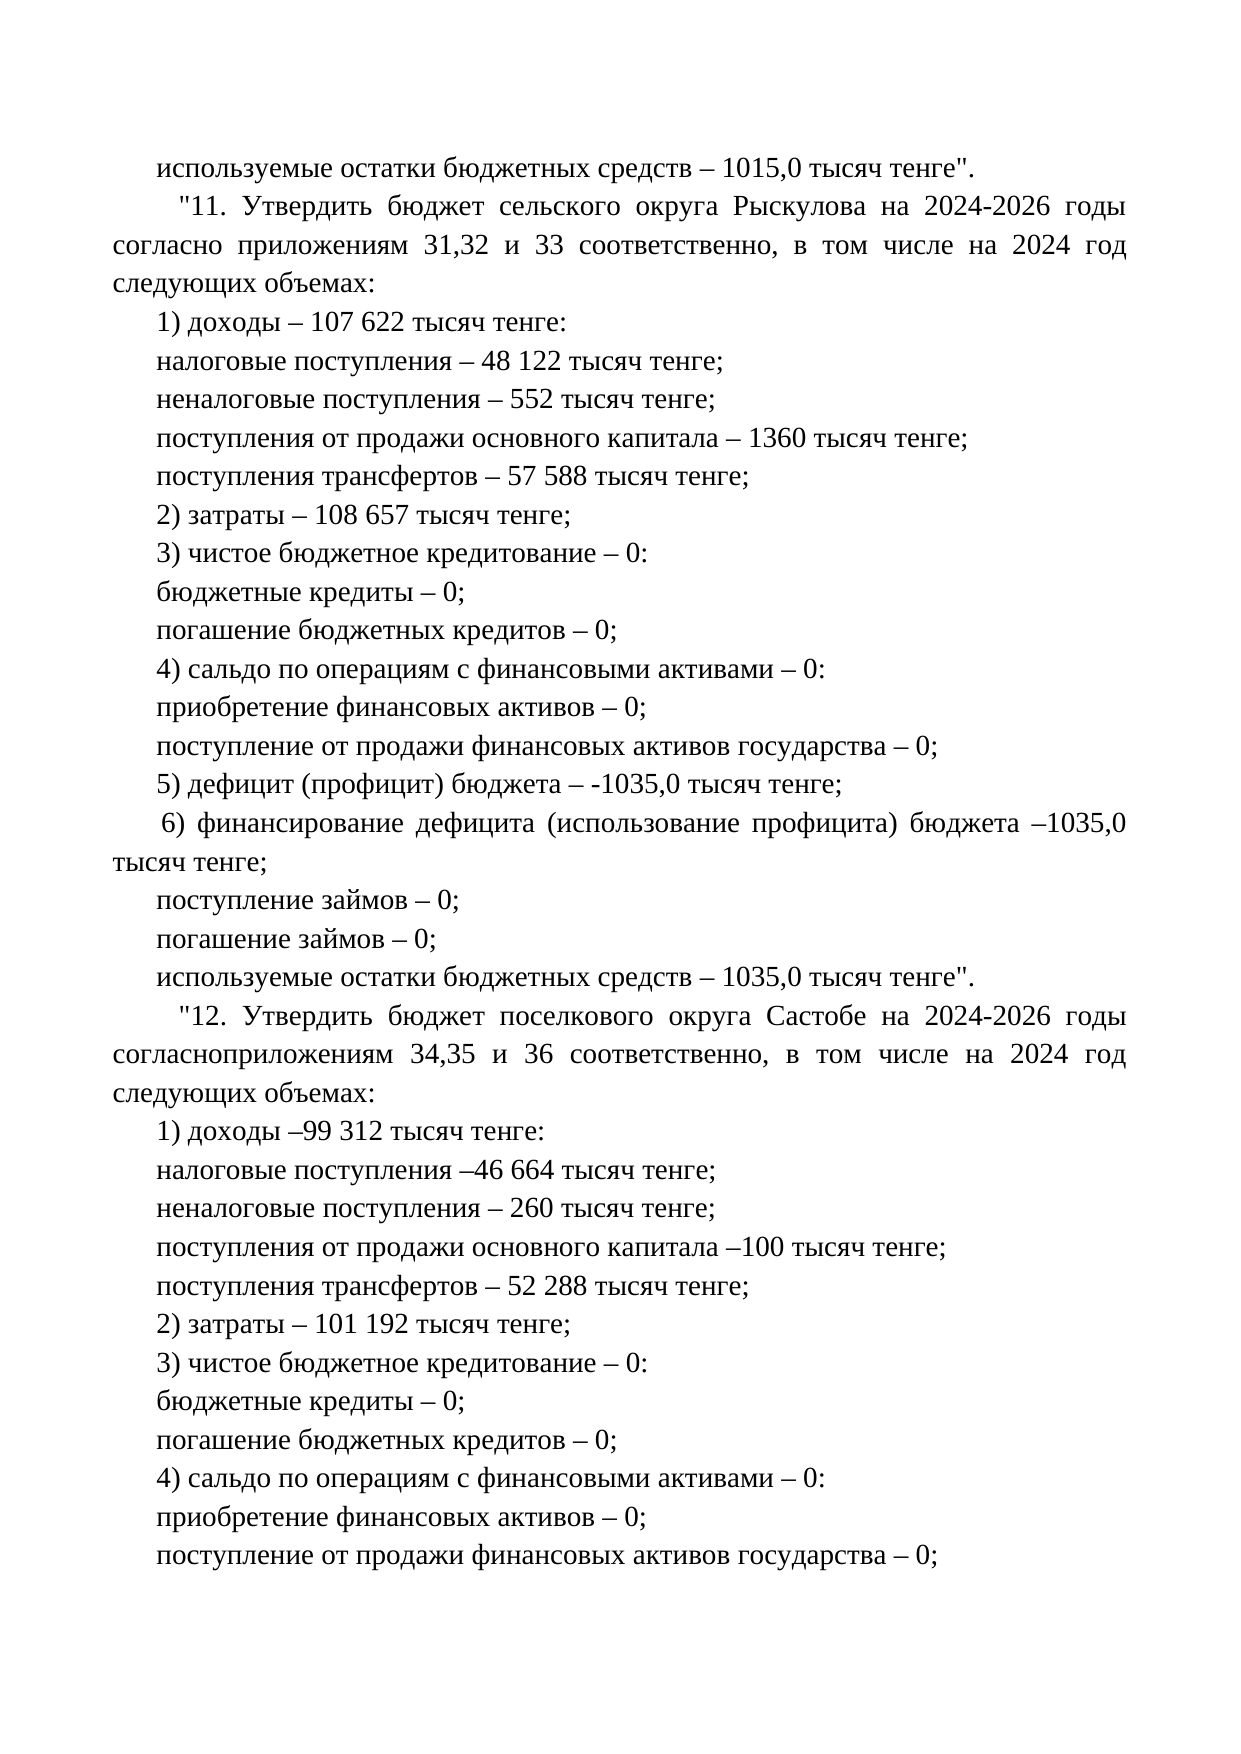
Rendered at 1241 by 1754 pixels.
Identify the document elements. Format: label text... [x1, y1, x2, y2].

text 5) дефицит (профицит) бюджета – -1035,0 тысяч тенге; [112, 767, 1128, 800]
text погашение бюджетных кредитов – 0; [112, 1422, 1128, 1455]
text 4) сальдо по операциям с финансовыми активами – 0: [112, 651, 1128, 684]
text 6) финансирование дефицита (использование профицита) бюджета –1035,0 тысяч тенге; [112, 805, 1128, 877]
text поступления от продажи основного капитала –100 тысяч тенге; [112, 1229, 1128, 1263]
text приобретение финансовых активов – 0; [112, 689, 1128, 723]
text бюджетные кредиты – 0; [112, 574, 1128, 607]
text приобретение финансовых активов – 0; [112, 1499, 1128, 1532]
text неналоговые поступления – 552 тысяч тенге; [112, 381, 1128, 415]
text 2) затраты – 101 192 тысяч тенге; [112, 1306, 1128, 1340]
text используемые остатки бюджетных средств – 1035,0 тысяч тенге". [112, 959, 1128, 993]
text поступление от продажи финансовых активов государства – 0; [112, 1537, 1128, 1571]
text налоговые поступления –46 664 тысяч тенге; [112, 1152, 1128, 1186]
text погашение займов – 0; [112, 921, 1128, 954]
text "12. Утвердить бюджет поселкового округа Састобе на 2024-2026 годы cогласноприложениям 34,35 и 36 соответственно, в том числе на 2024 год следующих объемах: [112, 998, 1128, 1108]
text поступления от продажи основного капитала – 1360 тысяч тенге; [112, 420, 1128, 453]
text используемые остатки бюджетных средств – 1015,0 тысяч тенге". [112, 150, 1128, 183]
text 3) чистое бюджетное кредитование – 0: [112, 1345, 1128, 1378]
text поступление займов – 0; [112, 882, 1128, 916]
text 1) доходы – 107 622 тысяч тенге: [112, 304, 1128, 338]
text "11. Утвердить бюджет сельского округа Рыскулова на 2024-2026 годы согласно приложениям 31,32 и 33 соответственно, в том числе на 2024 год следующих объемах: [112, 188, 1128, 299]
text поступления трансфертов – 52 288 тысяч тенге; [112, 1268, 1128, 1301]
text бюджетные кредиты – 0; [112, 1383, 1128, 1417]
text 3) чистое бюджетное кредитование – 0: [112, 535, 1128, 569]
text погашение бюджетных кредитов – 0; [112, 612, 1128, 646]
text поступления трансфертов – 57 588 тысяч тенге; [112, 458, 1128, 492]
text 2) затраты – 108 657 тысяч тенге; [112, 497, 1128, 530]
text неналоговые поступления – 260 тысяч тенге; [112, 1191, 1128, 1224]
text 4) сальдо по операциям с финансовыми активами – 0: [112, 1460, 1128, 1494]
text налоговые поступления – 48 122 тысяч тенге; [112, 343, 1128, 376]
text 1) доходы –99 312 тысяч тенге: [112, 1113, 1128, 1147]
text поступление от продажи финансовых активов государства – 0; [112, 728, 1128, 762]
